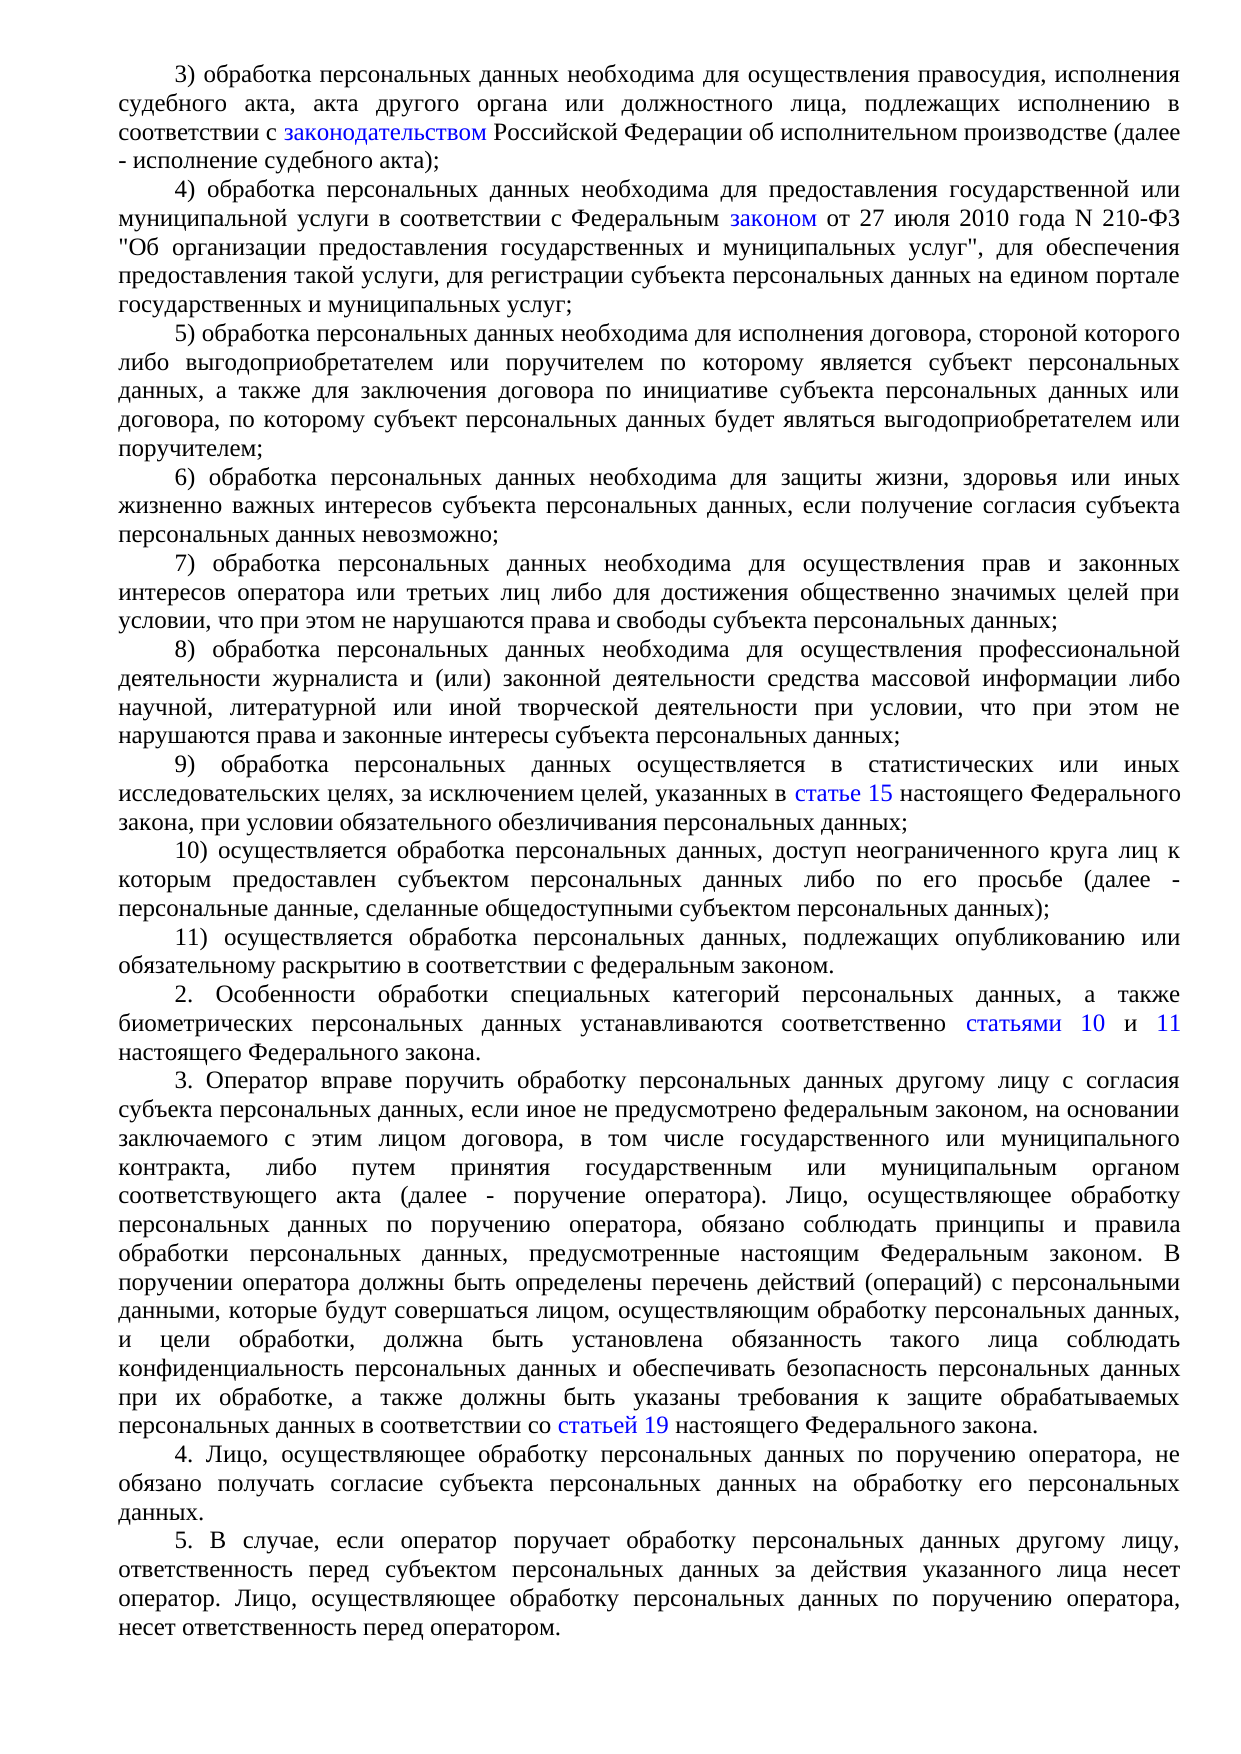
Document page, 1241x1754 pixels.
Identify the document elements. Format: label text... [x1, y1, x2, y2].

text 9) обработка персональных данных осуществляется в статистических или иных исследовательских целях, за исключением целей, указанных в статье 15 настоящего Федерального закона, при условии обязательного обезличивания персональных данных; [118, 749, 1181, 835]
text 3. Оператор вправе поручить обработку персональных данных другому лицу с согласия субъекта персональных данных, если иное не предусмотрено федеральным законом, на основании заключаемого с этим лицом договора, в том числе государственного или муниципального контракта, либо путем принятия государственным или муниципальным органом соответствующего акта (далее - поручение оператора). Лицо, осуществляющее обработку персональных данных по поручению оператора, обязано соблюдать принципы и правила обработки персональных данных, предусмотренные настоящим Федеральным законом. В поручении оператора должны быть определены перечень действий (операций) с персональными данными, которые будут совершаться лицом, осуществляющим обработку персональных данных, и цели обработки, должна быть установлена обязанность такого лица соблюдать конфиденциальность персональных данных и обеспечивать безопасность персональных данных при их обработке, а также должны быть указаны требования к защите обрабатываемых персональных данных в соответствии со статьей 19 настоящего Федерального закона. [118, 1065, 1181, 1439]
text 2. Особенности обработки специальных категорий персональных данных, а также биометрических персональных данных устанавливаются соответственно статьями 10 и 11 настоящего Федерального закона. [118, 979, 1181, 1065]
text 6) обработка персональных данных необходима для защиты жизни, здоровья или иных жизненно важных интересов субъекта персональных данных, если получение согласия субъекта персональных данных невозможно; [118, 462, 1181, 548]
text 3) обработка персональных данных необходима для осуществления правосудия, исполнения судебного акта, акта другого органа или должностного лица, подлежащих исполнению в соответствии с законодательством Российской Федерации об исполнительном производстве (далее - исполнение судебного акта); [118, 59, 1181, 174]
text 7) обработка персональных данных необходима для осуществления прав и законных интересов оператора или третьих лиц либо для достижения общественно значимых целей при условии, что при этом не нарушаются права и свободы субъекта персональных данных; [118, 548, 1181, 634]
text 11) осуществляется обработка персональных данных, подлежащих опубликованию или обязательному раскрытию в соответствии с федеральным законом. [118, 922, 1181, 979]
text 10) осуществляется обработка персональных данных, доступ неограниченного круга лиц к которым предоставлен субъектом персональных данных либо по его просьбе (далее - персональные данные, сделанные общедоступными субъектом персональных данных); [118, 835, 1181, 922]
text 8) обработка персональных данных необходима для осуществления профессиональной деятельности журналиста и (или) законной деятельности средства массовой информации либо научной, литературной или иной творческой деятельности при условии, что при этом не нарушаются права и законные интересы субъекта персональных данных; [118, 634, 1181, 749]
text 4. Лицо, осуществляющее обработку персональных данных по поручению оператора, не обязано получать согласие субъекта персональных данных на обработку его персональных данных. [118, 1439, 1181, 1525]
text 5. В случае, если оператор поручает обработку персональных данных другому лицу, ответственность перед субъектом персональных данных за действия указанного лица несет оператор. Лицо, осуществляющее обработку персональных данных по поручению оператора, несет ответственность перед оператором. [118, 1525, 1181, 1640]
text 5) обработка персональных данных необходима для исполнения договора, стороной которого либо выгодоприобретателем или поручителем по которому является субъект персональных данных, а также для заключения договора по инициативе субъекта персональных данных или договора, по которому субъект персональных данных будет являться выгодоприобретателем или поручителем; [118, 318, 1181, 462]
text 4) обработка персональных данных необходима для предоставления государственной или муниципальной услуги в соответствии с Федеральным законом от 27 июля 2010 года N 210-ФЗ "Об организации предоставления государственных и муниципальных услуг", для обеспечения предоставления такой услуги, для регистрации субъекта персональных данных на едином портале государственных и муниципальных услуг; [118, 174, 1181, 318]
